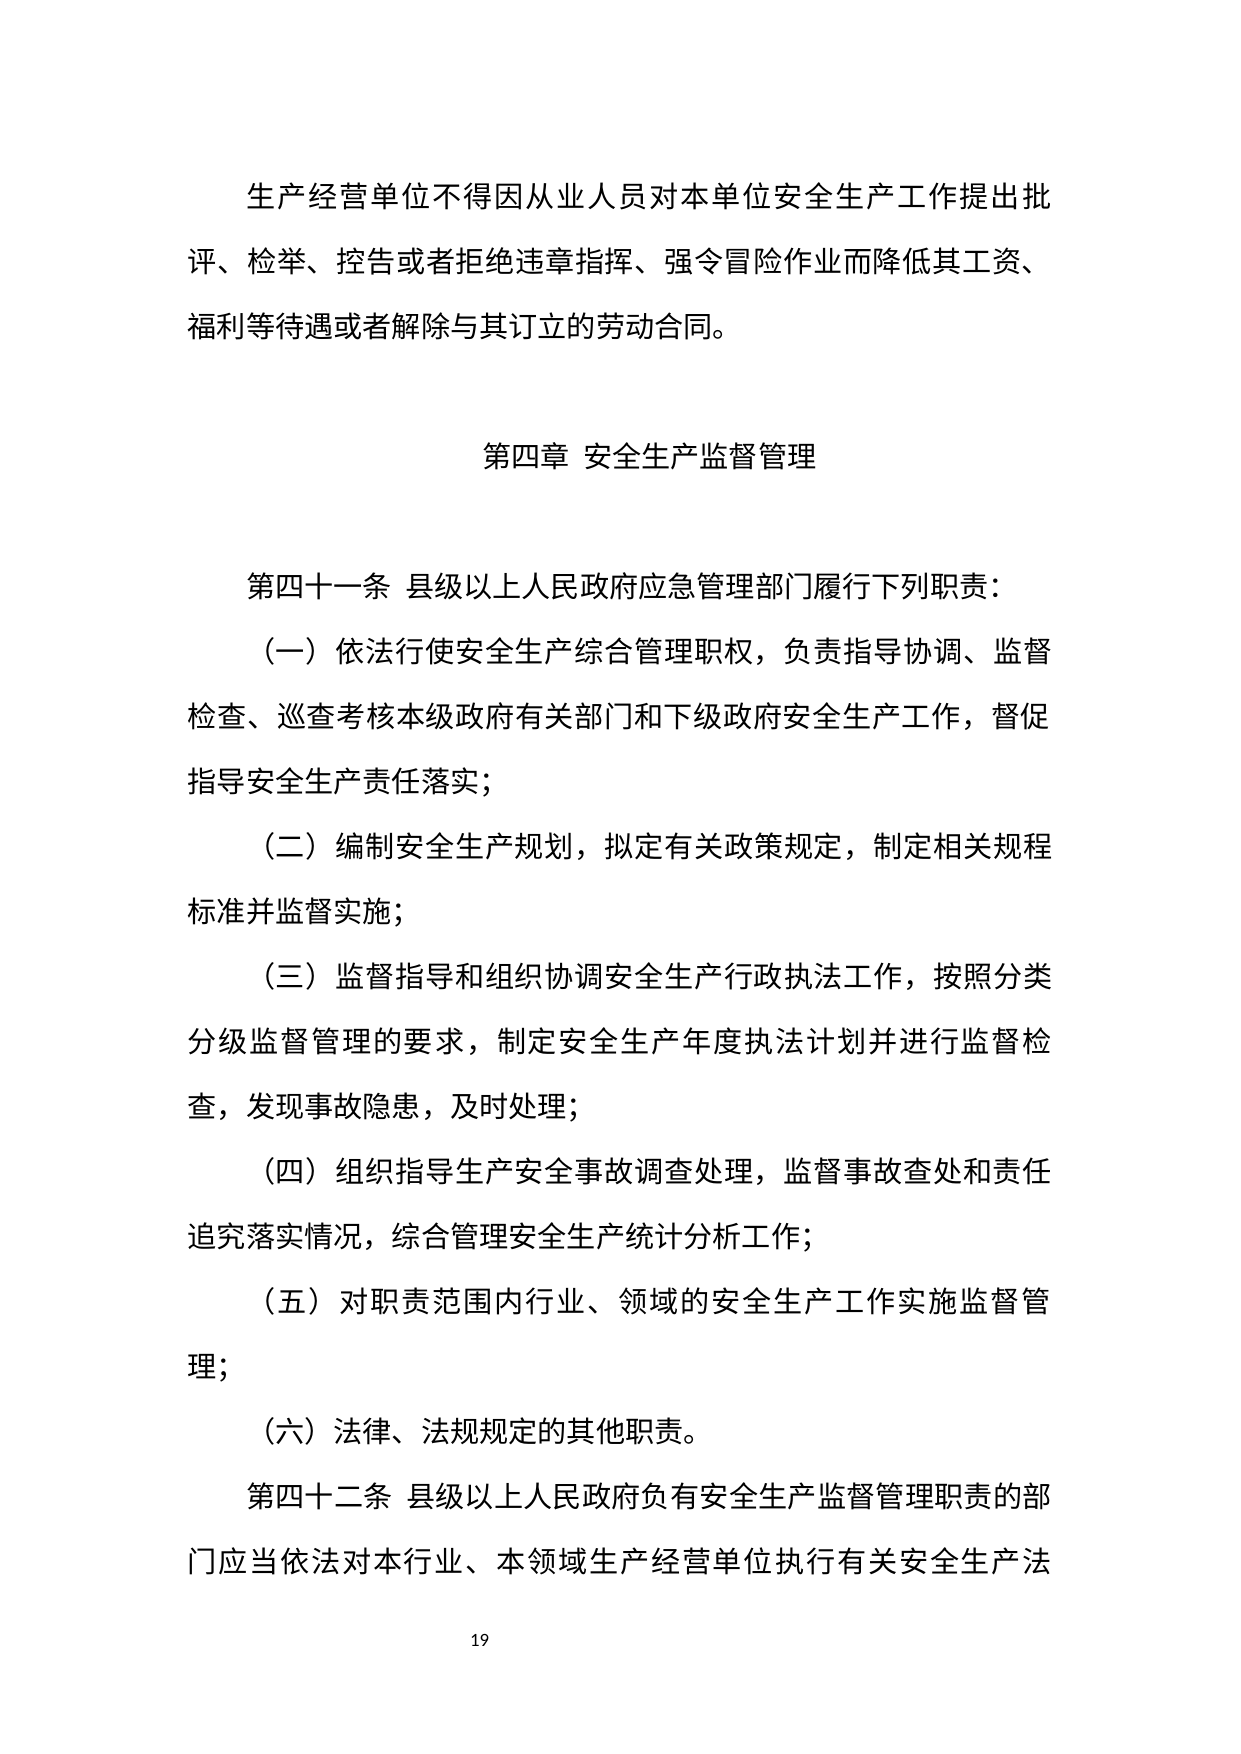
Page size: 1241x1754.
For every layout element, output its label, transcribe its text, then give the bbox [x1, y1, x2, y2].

text 第四十一条 县级以上人民政府应急管理部门履行下列职责： [187, 552, 1053, 617]
text （二）编制安全生产规划，拟定有关政策规定，制定相关规程标准并监督实施； [187, 812, 1053, 942]
text 生产经营单位不得因从业人员对本单位安全生产工作提出批评、检举、控告或者拒绝违章指挥、强令冒险作业而降低其工资、福利等待遇或者解除与其订立的劳动合同。 [187, 162, 1053, 357]
text （六）法律、法规规定的其他职责。 [187, 1397, 1053, 1462]
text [187, 1462, 1053, 1592]
text （三）监督指导和组织协调安全生产行政执法工作，按照分类分级监督管理的要求，制定安全生产年度执法计划并进行监督检查，发现事故隐患，及时处理； [187, 942, 1053, 1137]
text （五）对职责范围内行业、领域的安全生产工作实施监督管理； [187, 1267, 1053, 1397]
text 第四章 安全生产监督管理 [187, 422, 1053, 487]
text （一）依法行使安全生产综合管理职权，负责指导协调、监督检查、巡查考核本级政府有关部门和下级政府安全生产工作，督促指导安全生产责任落实； [187, 617, 1053, 812]
text （四）组织指导生产安全事故调查处理，监督事故查处和责任追究落实情况，综合管理安全生产统计分析工作； [187, 1137, 1053, 1267]
